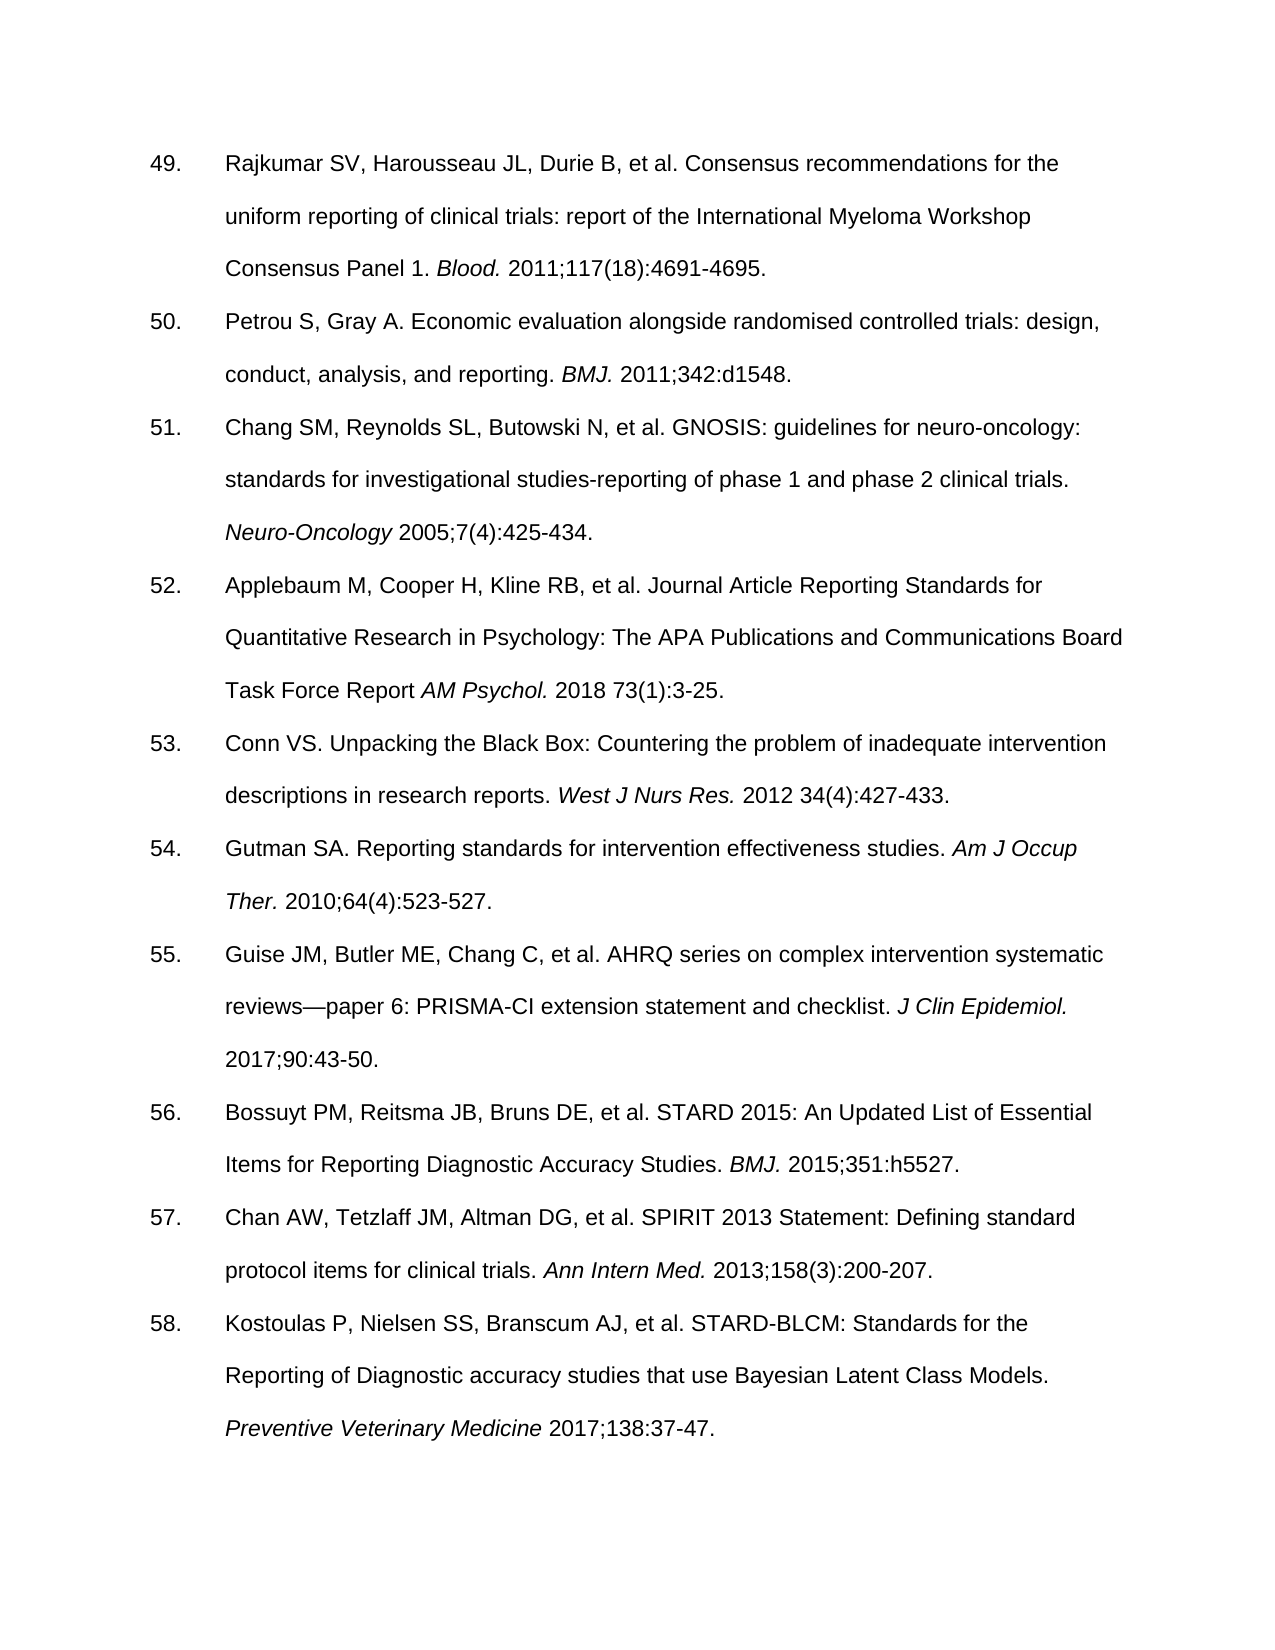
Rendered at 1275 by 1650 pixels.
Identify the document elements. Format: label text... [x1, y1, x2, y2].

text 56. Bossuyt PM, Reitsma JB, Bruns DE, et al. STARD 2015: An Updated List of Essential Items for Reporting Diagnostic Accuracy Studies. BMJ. 2015;351:h5527. [150, 1099, 1125, 1178]
text 51. Chang SM, Reynolds SL, Butowski N, et al. GNOSIS: guidelines for neuro-oncology: standards for investigational studies-reporting of phase 1 and phase 2 clinical trials. Neuro-Oncology 2005;7(4):425-434. [150, 413, 1125, 545]
text 57. Chan AW, Tetzlaff JM, Altman DG, et al. SPIRIT 2013 Statement: Defining standard protocol items for clinical trials. Ann Intern Med. 2013;158(3):200-207. [150, 1204, 1125, 1283]
text 52. Applebaum M, Cooper H, Kline RB, et al. Journal Article Reporting Standards for Quantitative Research in Psychology: The APA Publications and Communications Board Task Force Report AM Psychol. 2018 73(1):3-25. [150, 572, 1125, 703]
text 55. Guise JM, Butler ME, Chang C, et al. AHRQ series on complex intervention systematic reviews—paper 6: PRISMA-CI extension statement and checklist. J Clin Epidemiol. 2017;90:43-50. [150, 941, 1125, 1072]
text 53. Conn VS. Unpacking the Black Box: Countering the problem of inadequate intervention descriptions in research reports. West J Nurs Res. 2012 34(4):427-433. [150, 730, 1125, 809]
text 50. Petrou S, Gray A. Economic evaluation alongside randomised controlled trials: design, conduct, analysis, and reporting. BMJ. 2011;342:d1548. [150, 308, 1125, 387]
text 54. Gutman SA. Reporting standards for intervention effectiveness studies. Am J Occup Ther. 2010;64(4):523-527. [150, 835, 1125, 914]
text 49. Rajkumar SV, Harousseau JL, Durie B, et al. Consensus recommendations for the uniform reporting of clinical trials: report of the International Myeloma Workshop Consensus Panel 1. Blood. 2011;117(18):4691-4695. [150, 150, 1125, 282]
text 58. Kostoulas P, Nielsen SS, Branscum AJ, et al. STARD-BLCM: Standards for the Reporting of Diagnostic accuracy studies that use Bayesian Latent Class Models. Preventive Veterinary Medicine 2017;138:37-47. [150, 1309, 1125, 1441]
